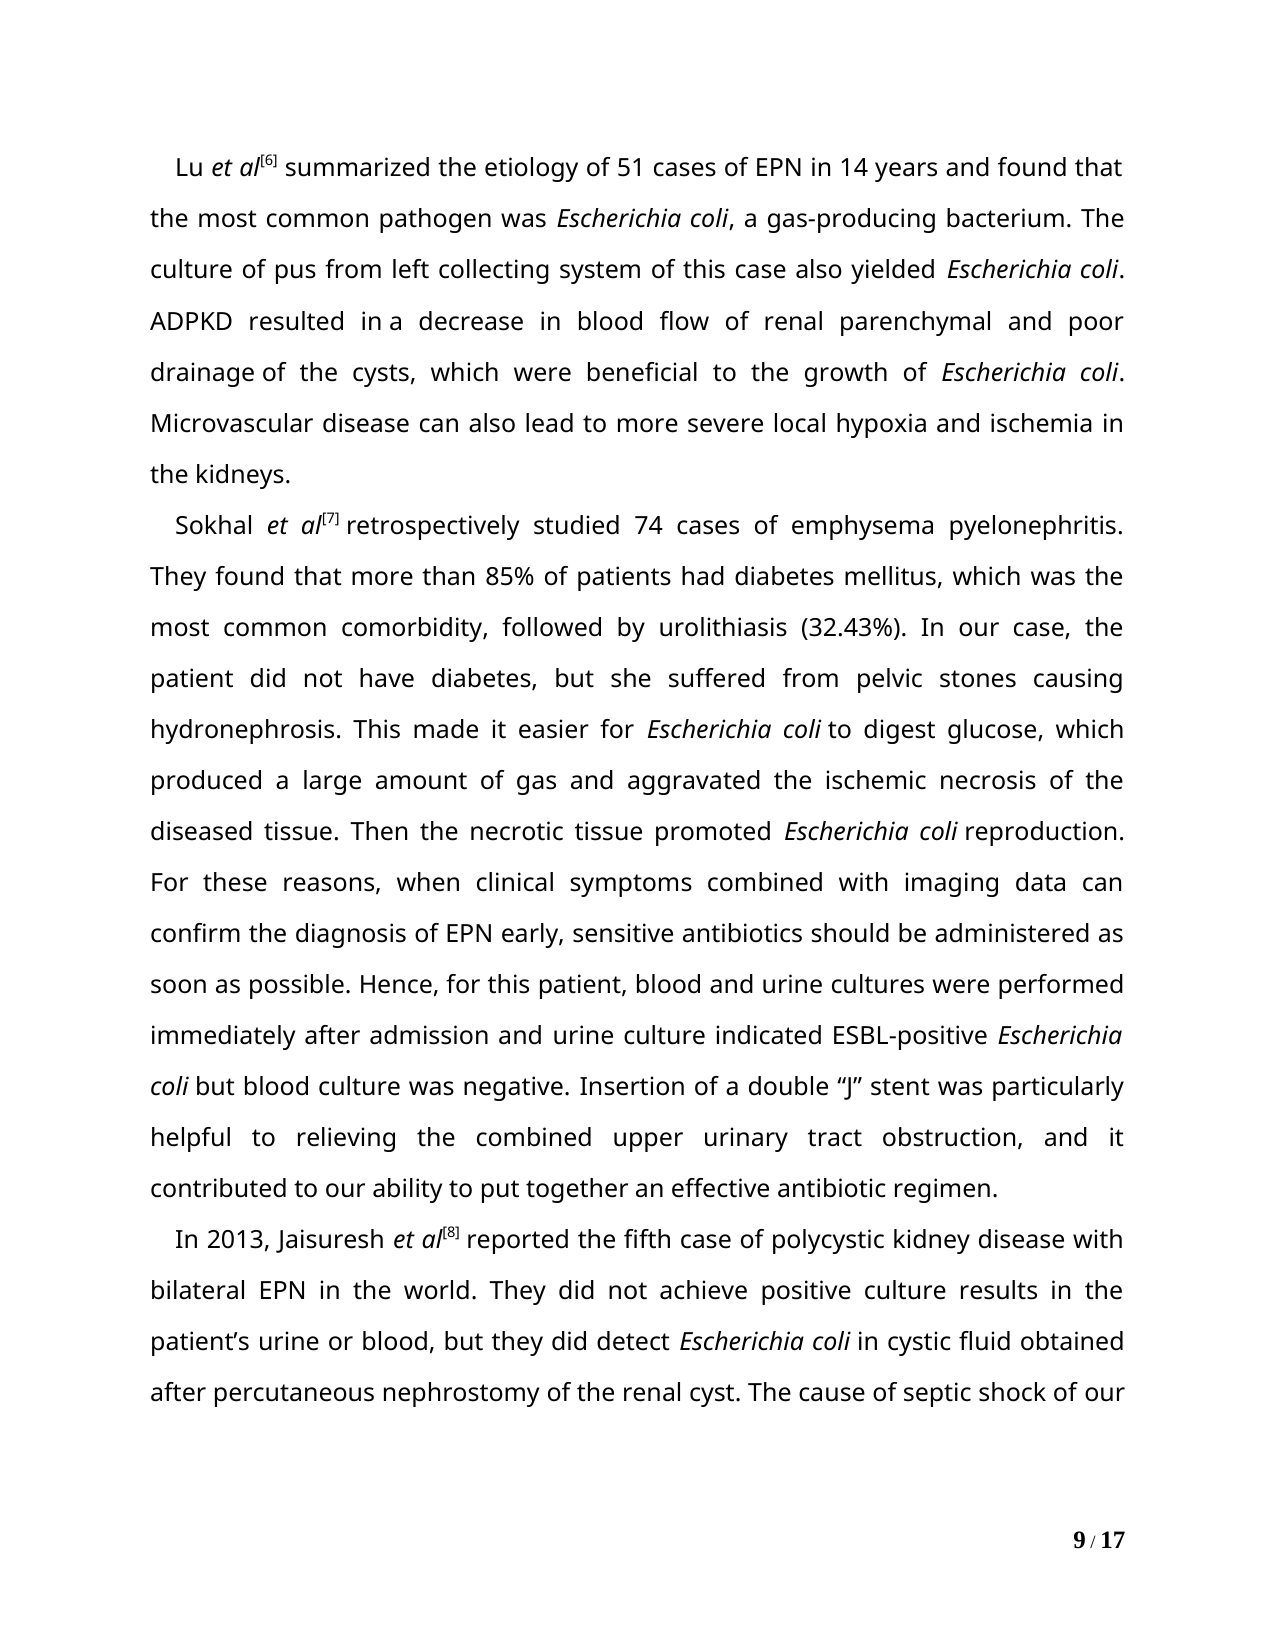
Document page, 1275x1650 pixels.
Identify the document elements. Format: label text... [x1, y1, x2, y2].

text Sokhal et al[7] retrospectively studied 74 cases of emphysema pyelonephritis. They found that more than 85% of patients had diabetes mellitus, which was the most common comorbidity, followed by urolithiasis (32.43%). In our case, the patient did not have diabetes, but she suffered from pelvic stones causing hydronephrosis. This made it easier for Escherichia coli to digest glucose, which produced a large amount of gas and aggravated the ischemic necrosis of the diseased tissue. Then the necrotic tissue promoted Escherichia coli reproduction. For these reasons, when clinical symptoms combined with imaging data can confirm the diagnosis of EPN early, sensitive antibiotics should be administered as soon as possible. Hence, for this patient, blood and urine cultures were performed immediately after admission and urine culture indicated ESBL-positive Escherichia coli but blood culture was negative. Insertion of a double “J” stent was particularly helpful to relieving the combined upper urinary tract obstruction, and it contributed to our ability to put together an effective antibiotic regimen. [150, 507, 1125, 1205]
text Lu et al[6] summarized the etiology of 51 cases of EPN in 14 years and found that the most common pathogen was Escherichia coli, a gas-producing bacterium. The culture of pus from left collecting system of this case also yielded Escherichia coli. ADPKD resulted in a decrease in blood flow of renal parenchymal and poor drainage of the cysts, which were beneficial to the growth of Escherichia coli. Microvascular disease can also lead to more severe local hypoxia and ischemia in the kidneys. [150, 150, 1125, 490]
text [150, 1222, 1125, 1409]
